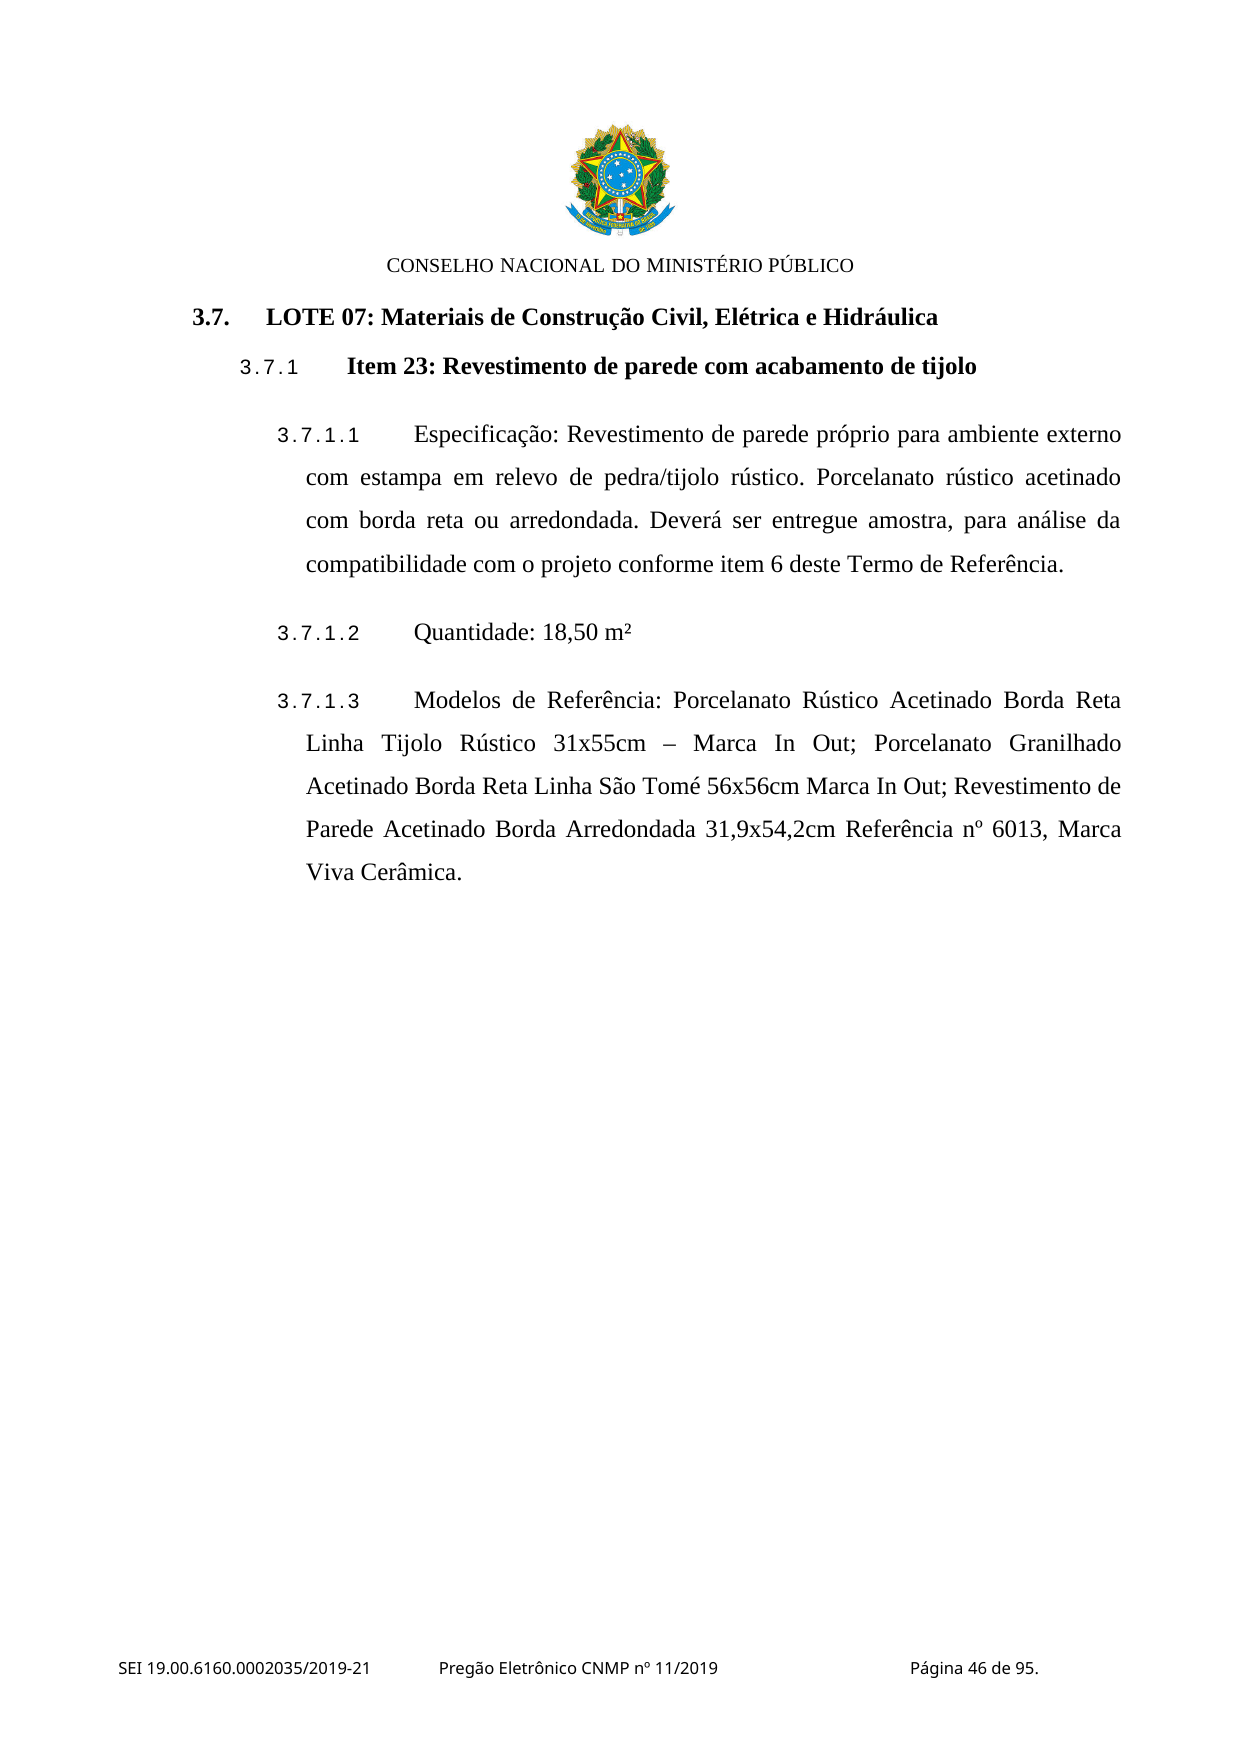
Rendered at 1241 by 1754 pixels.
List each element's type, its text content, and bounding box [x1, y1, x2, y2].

list LOTE 07: Materiais de Construção Civil, Elétrica e Hidráulica [192, 302, 1122, 331]
list Item 23: Revestimento de parede com acabamento de tijolo [231, 351, 1122, 380]
list Quantidade: 18,50 m² [268, 617, 1122, 646]
list Especificação: Revestimento de parede próprio para ambiente externo com estampa em relevo de pedra/tijolo rústico. Porcelanato rústico acetinado com borda reta ou arredondada. Deverá ser entregue amostra, para análise da compatibilidade com o projeto conforme item 6 deste Termo de Referência. [268, 419, 1122, 577]
list Modelos de Referência: Porcelanato Rústico Acetinado Borda Reta Linha Tijolo Rústico 31x55cm – Marca In Out; Porcelanato Granilhado Acetinado Borda Reta Linha São Tomé 56x56cm Marca In Out; Revestimento de Parede Acetinado Borda Arredondada 31,9x54,2cm Referência nº 6013, Marca Viva Cerâmica. [268, 685, 1122, 886]
